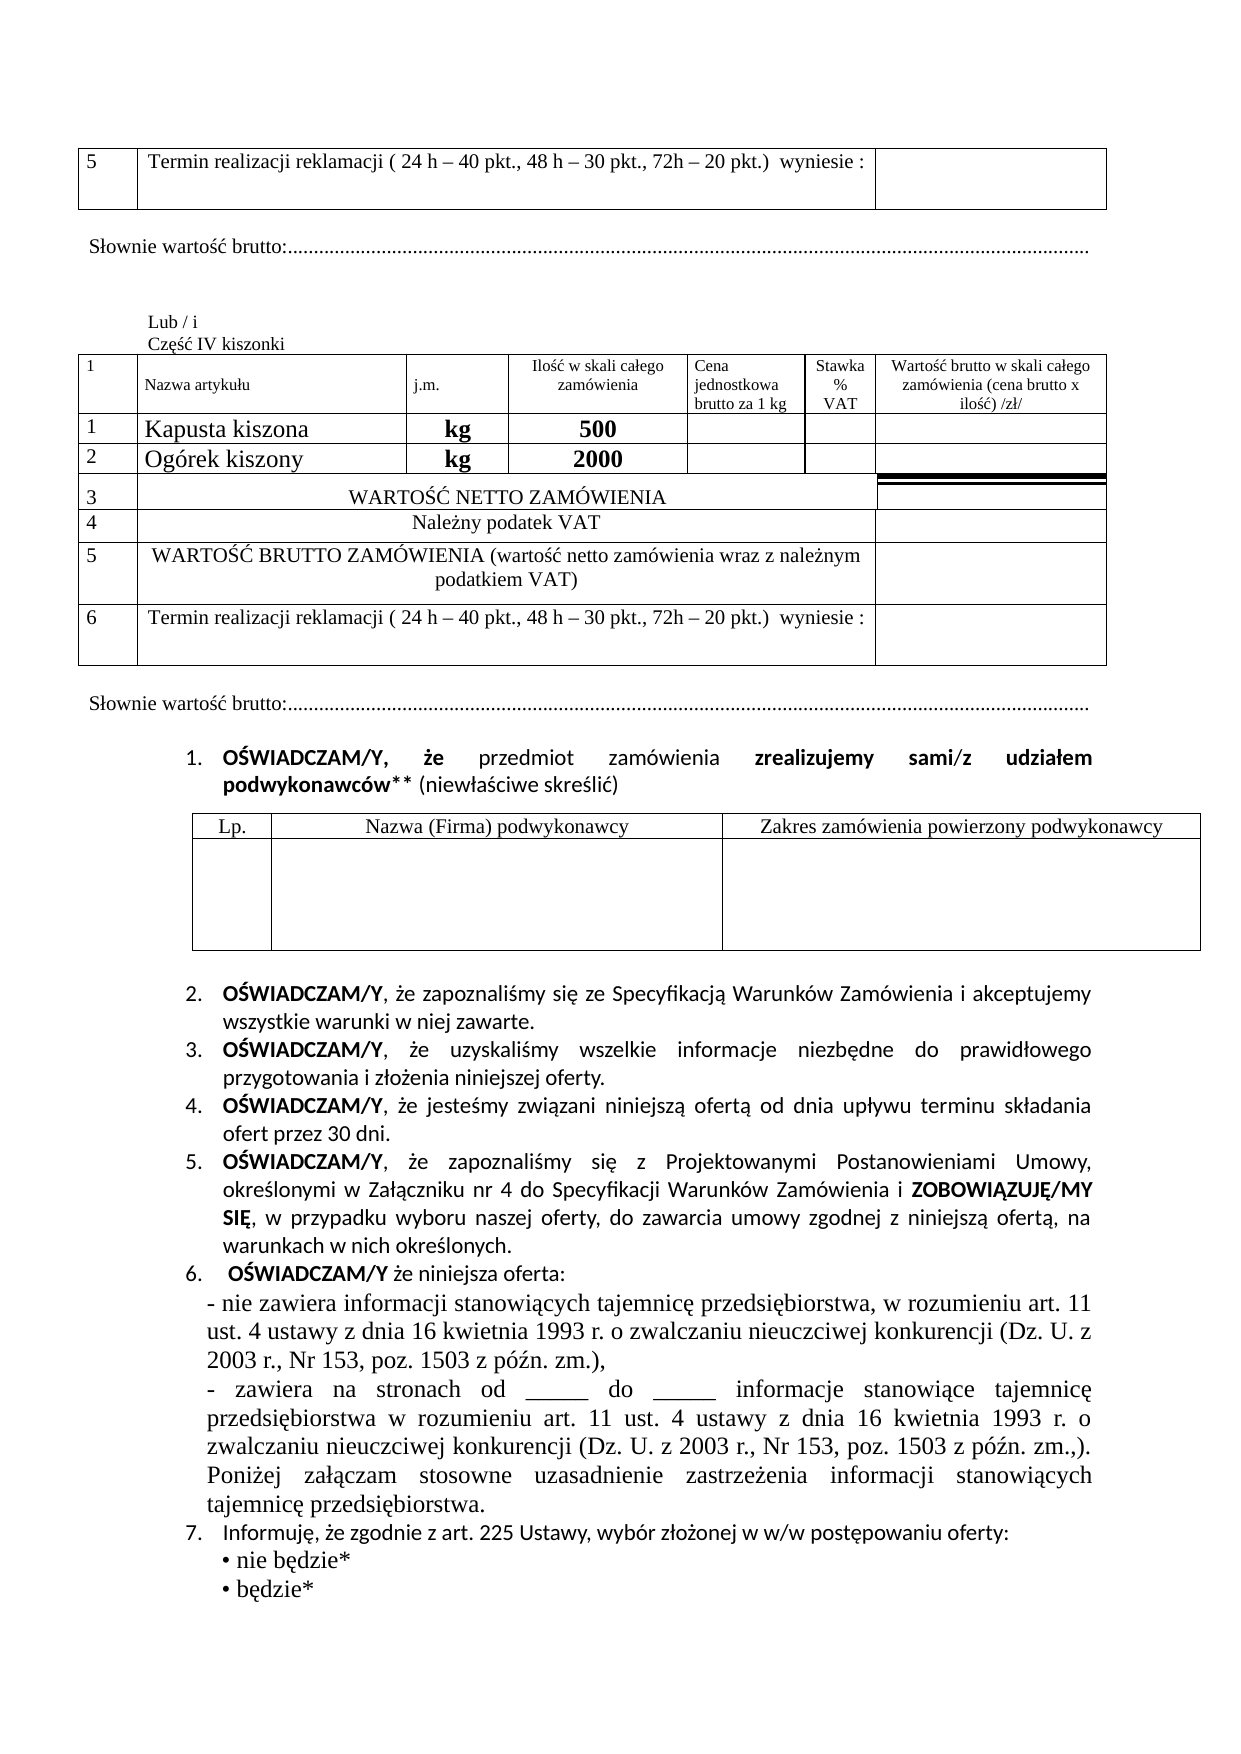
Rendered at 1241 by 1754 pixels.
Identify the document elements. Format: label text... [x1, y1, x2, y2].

text Słownie wartość brutto:.......................................................................................................................................................... [88, 691, 1093, 714]
table_cell kg [407, 444, 508, 472]
table_header Zakres zamówienia powierzony podwykonawcy [723, 814, 1200, 838]
table_header Cena jednostkowa brutto za 1 kg [688, 355, 804, 413]
table_cell [876, 510, 1106, 542]
table_cell [878, 485, 1106, 509]
table_cell [876, 605, 1106, 665]
table_header Wartość brutto w skali całego zamówienia (cena brutto x ilość) /zł/ [876, 355, 1106, 413]
list OŚWIADCZAM/Y, że jesteśmy związani niniejszą ofertą od dnia upływu terminu składania ofert przez 30 dni. [185, 1091, 1093, 1147]
table_header Nazwa artykułu [138, 355, 406, 413]
table_cell [272, 839, 722, 950]
table_cell Należny podatek VAT [138, 510, 875, 542]
text Lub / i [148, 311, 1093, 333]
table_cell WARTOŚĆ NETTO ZAMÓWIENIA [138, 474, 877, 509]
text - nie zawiera informacji stanowiących tajemnicę przedsiębiorstwa, w rozumieniu art. 11 ust. 4 ustawy z dnia 16 kwietnia 1993 r. o zwalczaniu nieuczciwej konkurencji (Dz. U. z 2003 r., Nr 153, poz. 1503 z późn. zm.), [207, 1288, 1093, 1374]
text Część IV kiszonki [148, 333, 1093, 354]
table_cell 2000 [509, 444, 687, 472]
table_cell [193, 839, 271, 950]
table_cell Ogórek kiszony [138, 444, 406, 472]
table_cell 5 [79, 149, 137, 209]
list OŚWIADCZAM/Y, że zapoznaliśmy się z Projektowanymi Postanowieniami Umowy, określonymi w Załączniku nr 4 do Specyfikacji Warunków Zamówienia i ZOBOWIĄZUJĘ/MY SIĘ, w przypadku wyboru naszej oferty, do zawarcia umowy zgodnej z niniejszą ofertą, na warunkach w nich określonych. [185, 1147, 1093, 1259]
table_cell [876, 149, 1106, 209]
table_header 1 [79, 355, 137, 413]
table_cell 4 [79, 510, 137, 542]
table_cell kg [407, 414, 508, 443]
text • nie będzie* [221, 1546, 1093, 1574]
table_cell 6 [79, 605, 137, 665]
table_header Lp. [193, 814, 271, 838]
table_cell WARTOŚĆ BRUTTO ZAMÓWIENIA (wartość netto zamówienia wraz z należnym podatkiem VAT) [138, 543, 875, 604]
table_cell Termin realizacji reklamacji ( 24 h – 40 pkt., 48 h – 30 pkt., 72h – 20 pkt.) wyniesie : [138, 149, 875, 209]
table_header Ilość w skali całego zamówienia [509, 355, 687, 413]
table_cell [688, 414, 804, 443]
table_header Nazwa (Firma) podwykonawcy [272, 814, 722, 838]
table_header j.m. [407, 355, 508, 413]
table_cell [688, 444, 804, 472]
table_cell [806, 444, 875, 472]
table_cell [876, 444, 1106, 472]
table_cell [876, 543, 1106, 604]
list OŚWIADCZAM/Y, że przedmiot zamówienia zrealizujemy sami/z udziałem podwykonawców** (niewłaściwe skreślić) [185, 743, 1093, 799]
table_cell [876, 414, 1106, 443]
table_cell [723, 839, 1200, 950]
table_cell [806, 414, 875, 443]
list Informuję, że zgodnie z art. 225 Ustawy, wybór złożonej w w/w postępowaniu oferty: [185, 1518, 1093, 1546]
table_cell 1 [79, 414, 137, 443]
table_cell 500 [509, 414, 687, 443]
table_cell 3 [79, 474, 137, 509]
table_cell Termin realizacji reklamacji ( 24 h – 40 pkt., 48 h – 30 pkt., 72h – 20 pkt.) wyniesie : [138, 605, 875, 665]
list OŚWIADCZAM/Y, że zapoznaliśmy się ze Specyfikacją Warunków Zamówienia i akceptujemy wszystkie warunki w niej zawarte. [185, 979, 1093, 1035]
table_cell 2 [79, 444, 137, 472]
list OŚWIADCZAM/Y, że uzyskaliśmy wszelkie informacje niezbędne do prawidłowego przygotowania i złożenia niniejszej oferty. [185, 1035, 1093, 1091]
table_cell Kapusta kiszona [138, 414, 406, 443]
table_header Stawka % VAT [806, 355, 875, 413]
text Słownie wartość brutto:.......................................................................................................................................................... [88, 234, 1093, 287]
text • będzie* [221, 1574, 1093, 1603]
text - zawiera na stronach od _____ do _____ informacje stanowiące tajemnicę przedsiębiorstwa w rozumieniu art. 11 ust. 4 ustawy z dnia 16 kwietnia 1993 r. o zwalczaniu nieuczciwej konkurencji (Dz. U. z 2003 r., Nr 153, poz. 1503 z późn. zm.,). Poniżej załączam stosowne uzasadnienie zastrzeżenia informacji stanowiących tajemnicę przedsiębiorstwa. [207, 1374, 1093, 1518]
table_cell 5 [79, 543, 137, 604]
list OŚWIADCZAM/Y że niniejsza oferta: [185, 1259, 1093, 1288]
